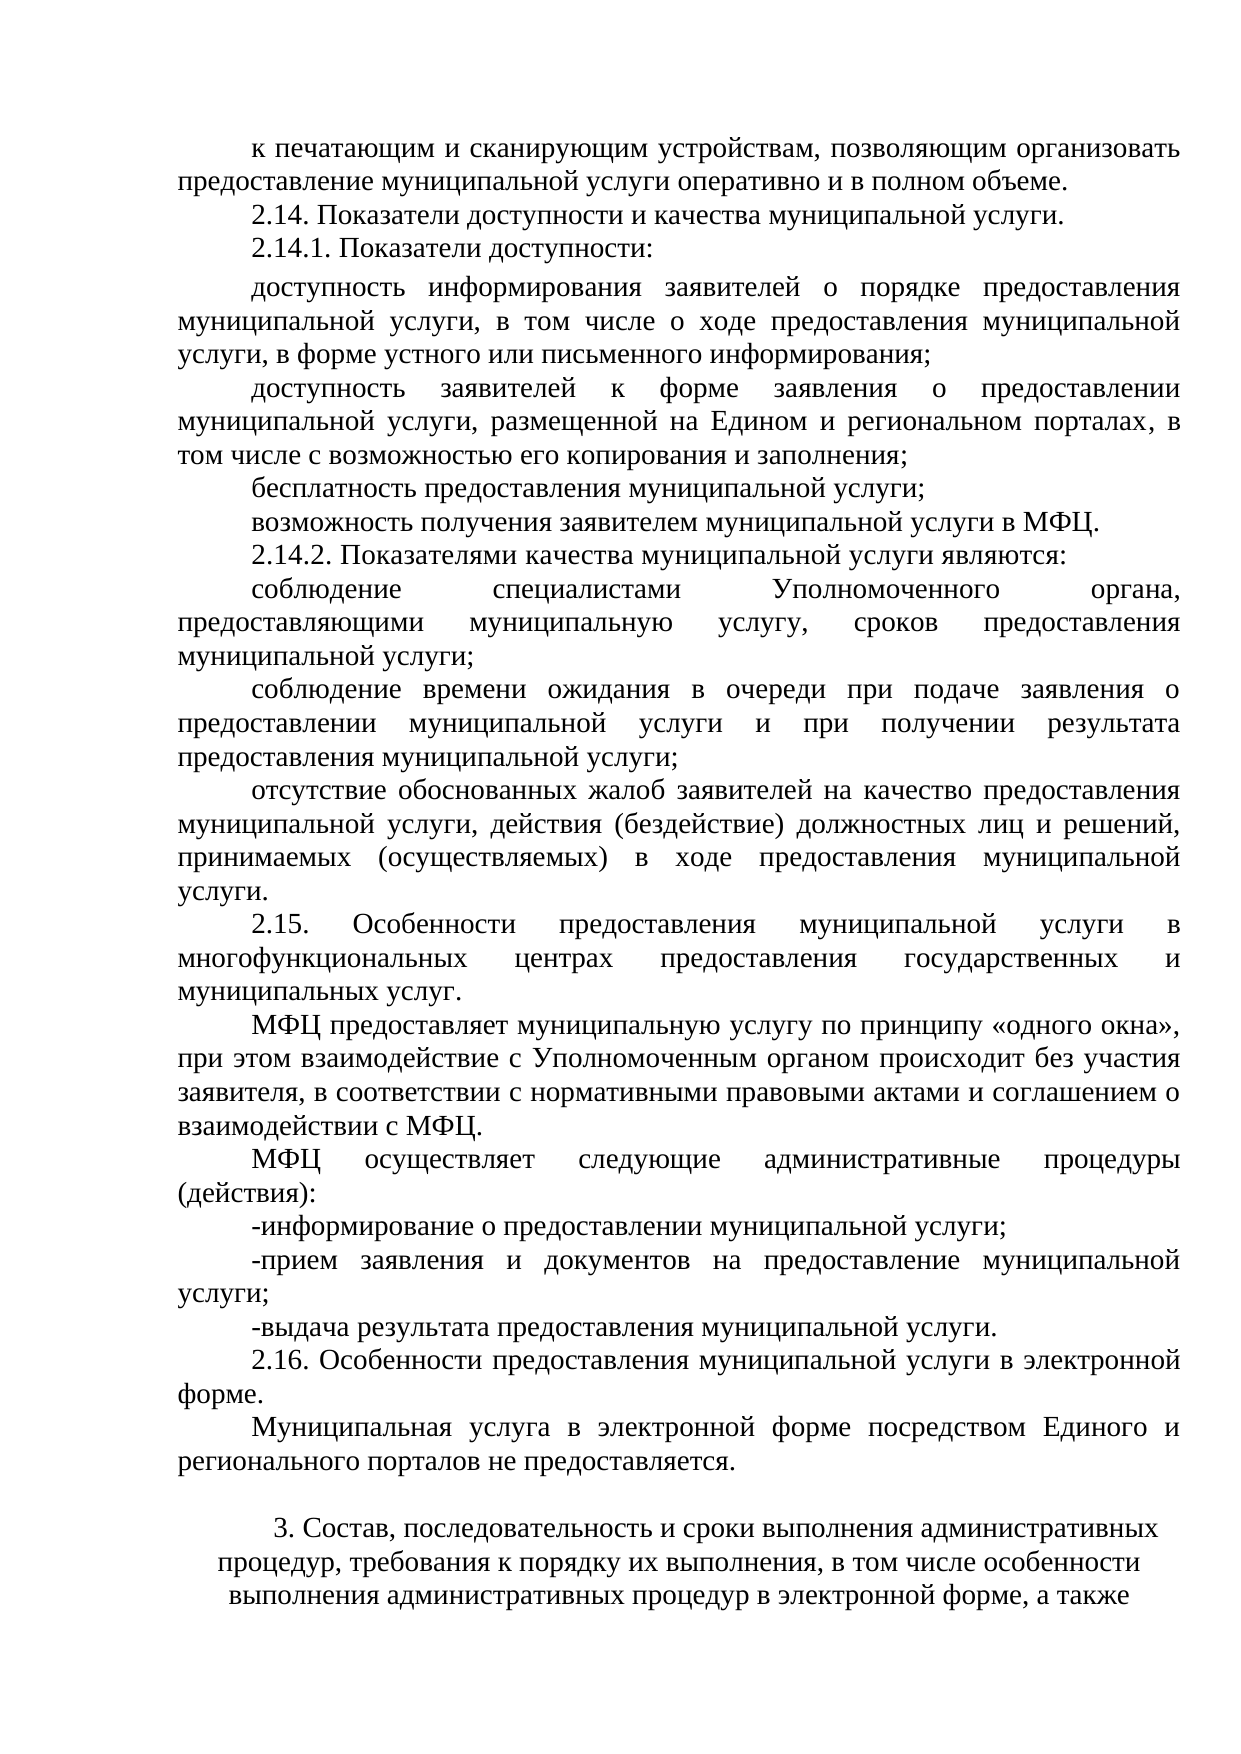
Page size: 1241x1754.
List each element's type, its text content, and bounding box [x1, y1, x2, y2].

text к печатающим и сканирующим устройствам, позволяющим организовать предоставление муниципальной услуги оперативно и в полном объеме. [177, 130, 1181, 197]
text Муниципальная услуга в электронной форме посредством Единого и регионального порталов не предоставляется. [177, 1409, 1181, 1477]
text соблюдение времени ожидания в очереди при подаче заявления о предоставлении муниципальной услуги и при получении результата предоставления муниципальной услуги; [177, 672, 1181, 772]
text доступность заявителей к форме заявления о предоставлении муниципальной услуги, размещенной на Едином и региональном порталах, в том числе с возможностью его копирования и заполнения; [177, 370, 1181, 470]
list МФЦ осуществляет следующие административные процедуры (действия): [177, 1141, 1181, 1208]
text 2.16. Особенности предоставления муниципальной услуги в электронной форме. [177, 1342, 1181, 1409]
text соблюдение специалистами Уполномоченного органа, предоставляющими муниципальную услугу, сроков предоставления муниципальной услуги; [177, 571, 1181, 672]
text -информирование о предоставлении муниципальной услуги; [177, 1208, 1181, 1242]
text -выдача результата предоставления муниципальной услуги. [177, 1309, 1181, 1342]
text 2.14. Показатели доступности и качества муниципальной услуги. [177, 197, 1181, 231]
text -прием заявления и документов на предоставление муниципальной услуги; [177, 1242, 1181, 1309]
text доступность информирования заявителей о порядке предоставления муниципальной услуги, в том числе о ходе предоставления муниципальной услуги, в форме устного или письменного информирования; [177, 269, 1181, 370]
text 2.14.2. Показателями качества муниципальной услуги являются: [177, 537, 1181, 571]
text 2.15. Особенности предоставления муниципальной услуги в многофункциональных центрах предоставления государственных и муниципальных услуг. [177, 906, 1181, 1007]
text МФЦ предоставляет муниципальную услугу по принципу «одного окна», при этом взаимодействие с Уполномоченным органом происходит без участия заявителя, в соответствии с нормативными правовыми актами и соглашением о взаимодействии с МФЦ. [177, 1007, 1181, 1141]
text возможность получения заявителем муниципальной услуги в МФЦ. [177, 504, 1181, 537]
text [177, 1510, 1181, 1611]
text бесплатность предоставления муниципальной услуги; [177, 470, 1181, 504]
text отсутствие обоснованных жалоб заявителей на качество предоставления муниципальной услуги, действия (бездействие) должностных лиц и решений, принимаемых (осуществляемых) в ходе предоставления муниципальной услуги. [177, 772, 1181, 906]
text 2.14.1. Показатели доступности: [177, 231, 1181, 264]
